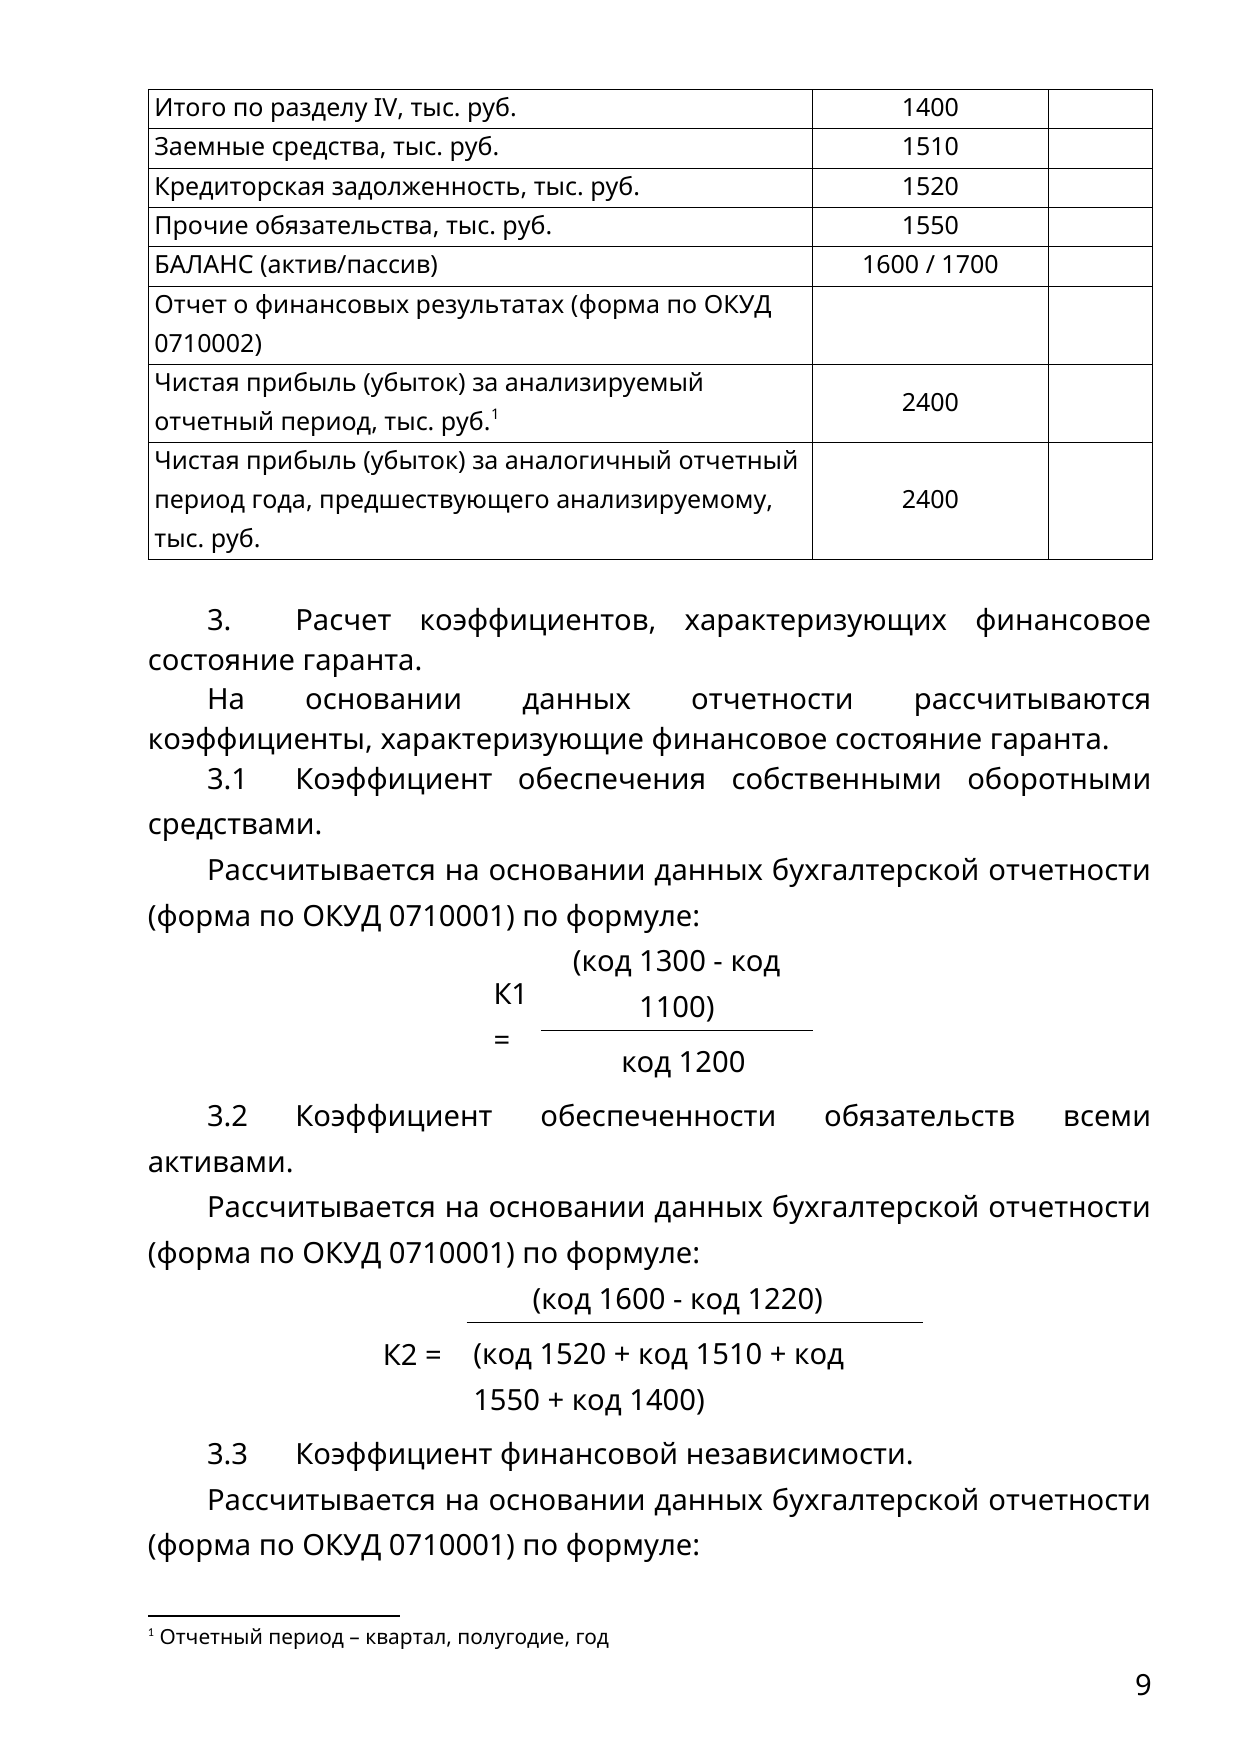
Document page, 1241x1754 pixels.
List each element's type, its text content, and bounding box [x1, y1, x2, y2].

table_cell [1049, 365, 1152, 442]
list Коэффициент обеспеченности обязательств всеми активами. [148, 1096, 1152, 1181]
table_cell 1600 / 1700 [813, 247, 1048, 286]
table_header К1 = [487, 941, 541, 1096]
table_cell 2400 [813, 443, 1048, 559]
list Коэффициент финансовой независимости. [148, 1433, 1152, 1473]
table_cell [1049, 208, 1152, 246]
list На основании данных отчетности рассчитываются коэффициенты, характеризующие финансовое состояние гаранта. [148, 679, 1152, 758]
table_header (код 1300 - код 1100) [541, 941, 812, 1030]
table_cell [1049, 287, 1152, 364]
table_cell Чистая прибыль (убыток) за анализируемый отчетный период, тыс. руб. [149, 365, 812, 442]
table_cell (код 1520 + код 1510 + код 1550 + код 1400) [467, 1323, 923, 1433]
table_cell код 1200 [541, 1031, 812, 1096]
table_cell [1049, 169, 1152, 207]
text Рассчитывается на основании данных бухгалтерской отчетности (форма по ОКУД 0710001) по формуле: [148, 1187, 1152, 1272]
text Рассчитывается на основании данных бухгалтерской отчетности (форма по ОКУД 0710001) по формуле: [148, 849, 1152, 934]
table_cell 1550 [813, 208, 1048, 246]
table_cell [1049, 129, 1152, 167]
table_cell [1049, 443, 1152, 559]
table_cell 2400 [813, 365, 1048, 442]
table_cell [813, 287, 1048, 364]
table_cell 1520 [813, 169, 1048, 207]
table_cell Чистая прибыль (убыток) за аналогичный отчетный период года, предшествующего анализируемому, тыс. руб. [149, 443, 812, 559]
table_header К2 = [376, 1278, 467, 1433]
table_cell Прочие обязательства, тыс. руб. [149, 208, 812, 246]
list Коэффициент обеспечения собственными оборотными средствами. [148, 758, 1152, 843]
table_header (код 1600 - код 1220) [467, 1278, 923, 1322]
table_cell Отчет о финансовых результатах (форма по ОКУД 0710002) [149, 287, 812, 364]
table_cell [1049, 247, 1152, 286]
table_cell Итого по разделу IV, тыс. руб. [149, 90, 812, 128]
table_cell 1400 [813, 90, 1048, 128]
table_cell Кредиторская задолженность, тыс. руб. [149, 169, 812, 207]
table_cell [1049, 90, 1152, 128]
table_cell 1510 [813, 129, 1048, 167]
table_cell БАЛАНС (актив/пассив) [149, 247, 812, 286]
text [148, 1479, 1152, 1564]
list Расчет коэффициентов, характеризующих финансовое состояние гаранта. [148, 599, 1152, 679]
table_cell Заемные средства, тыс. руб. [149, 129, 812, 167]
